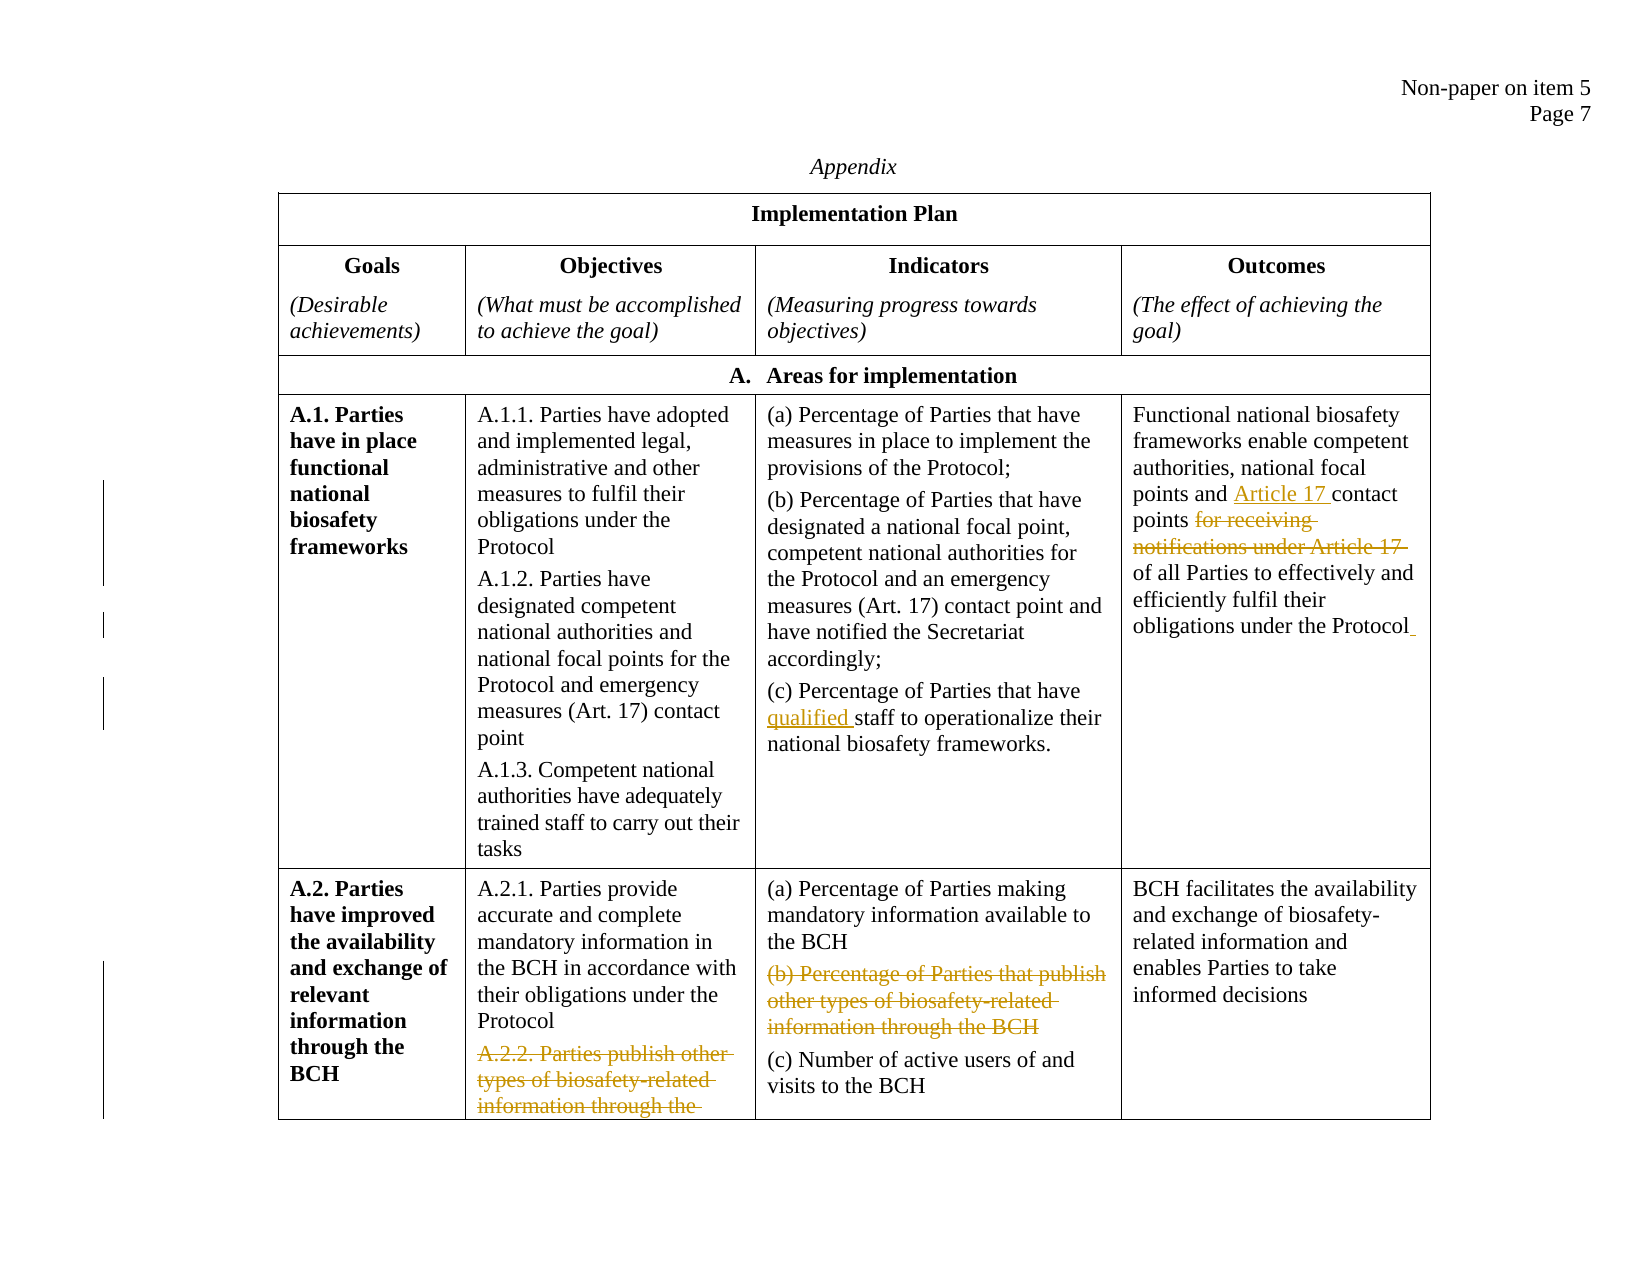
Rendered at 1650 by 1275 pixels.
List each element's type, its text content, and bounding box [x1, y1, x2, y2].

table_cell Areas for implementation [279, 356, 1430, 394]
table_cell Functional national biosafety frameworks enable competent authorities, national focal points and contact points of all Parties to effectively and efficiently fulfil their obligations under the Protocol [1122, 395, 1430, 868]
table_cell Indicators [756, 246, 1121, 285]
table_cell Goals [279, 246, 465, 285]
table_cell Outcomes [1122, 246, 1430, 285]
table_header Implementation Plan [279, 194, 1430, 245]
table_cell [756, 869, 1121, 1119]
table_cell (a) Percentage of Parties that have measures in place to implement the provisions of the Protocol; (b) Percentage of Parties that have designated a national focal point, competent national authorities for the Protocol and an emergency measures (Art. 17) contact point and have notified the Secretariat accordingly; (c) Percentage of Parties that have staff to operationalize their national biosafety frameworks. [756, 395, 1121, 868]
table_cell (Measuring progress towards objectives) [756, 285, 1121, 355]
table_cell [1122, 869, 1430, 1119]
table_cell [466, 869, 755, 1119]
text Appendix [118, 153, 1591, 179]
table_cell A.1. Parties have in place functional national biosafety frameworks [279, 395, 465, 868]
table_cell (The effect of achieving the goal) [1122, 285, 1430, 355]
table_cell (Desirable achievements) [279, 285, 465, 355]
table_cell Objectives [466, 246, 755, 285]
table_cell (What must be accomplished to achieve the goal) [466, 285, 755, 355]
table_cell A.1.1. Parties have adopted and implemented legal, administrative and other measures to fulfil their obligations under the Protocol A.1.2. Parties have designated competent national authorities and national focal points for the Protocol and emergency measures (Art. 17) contact point A.1.3. Competent national authorities have adequately trained staff to carry out their tasks [466, 395, 755, 868]
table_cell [279, 869, 465, 1119]
